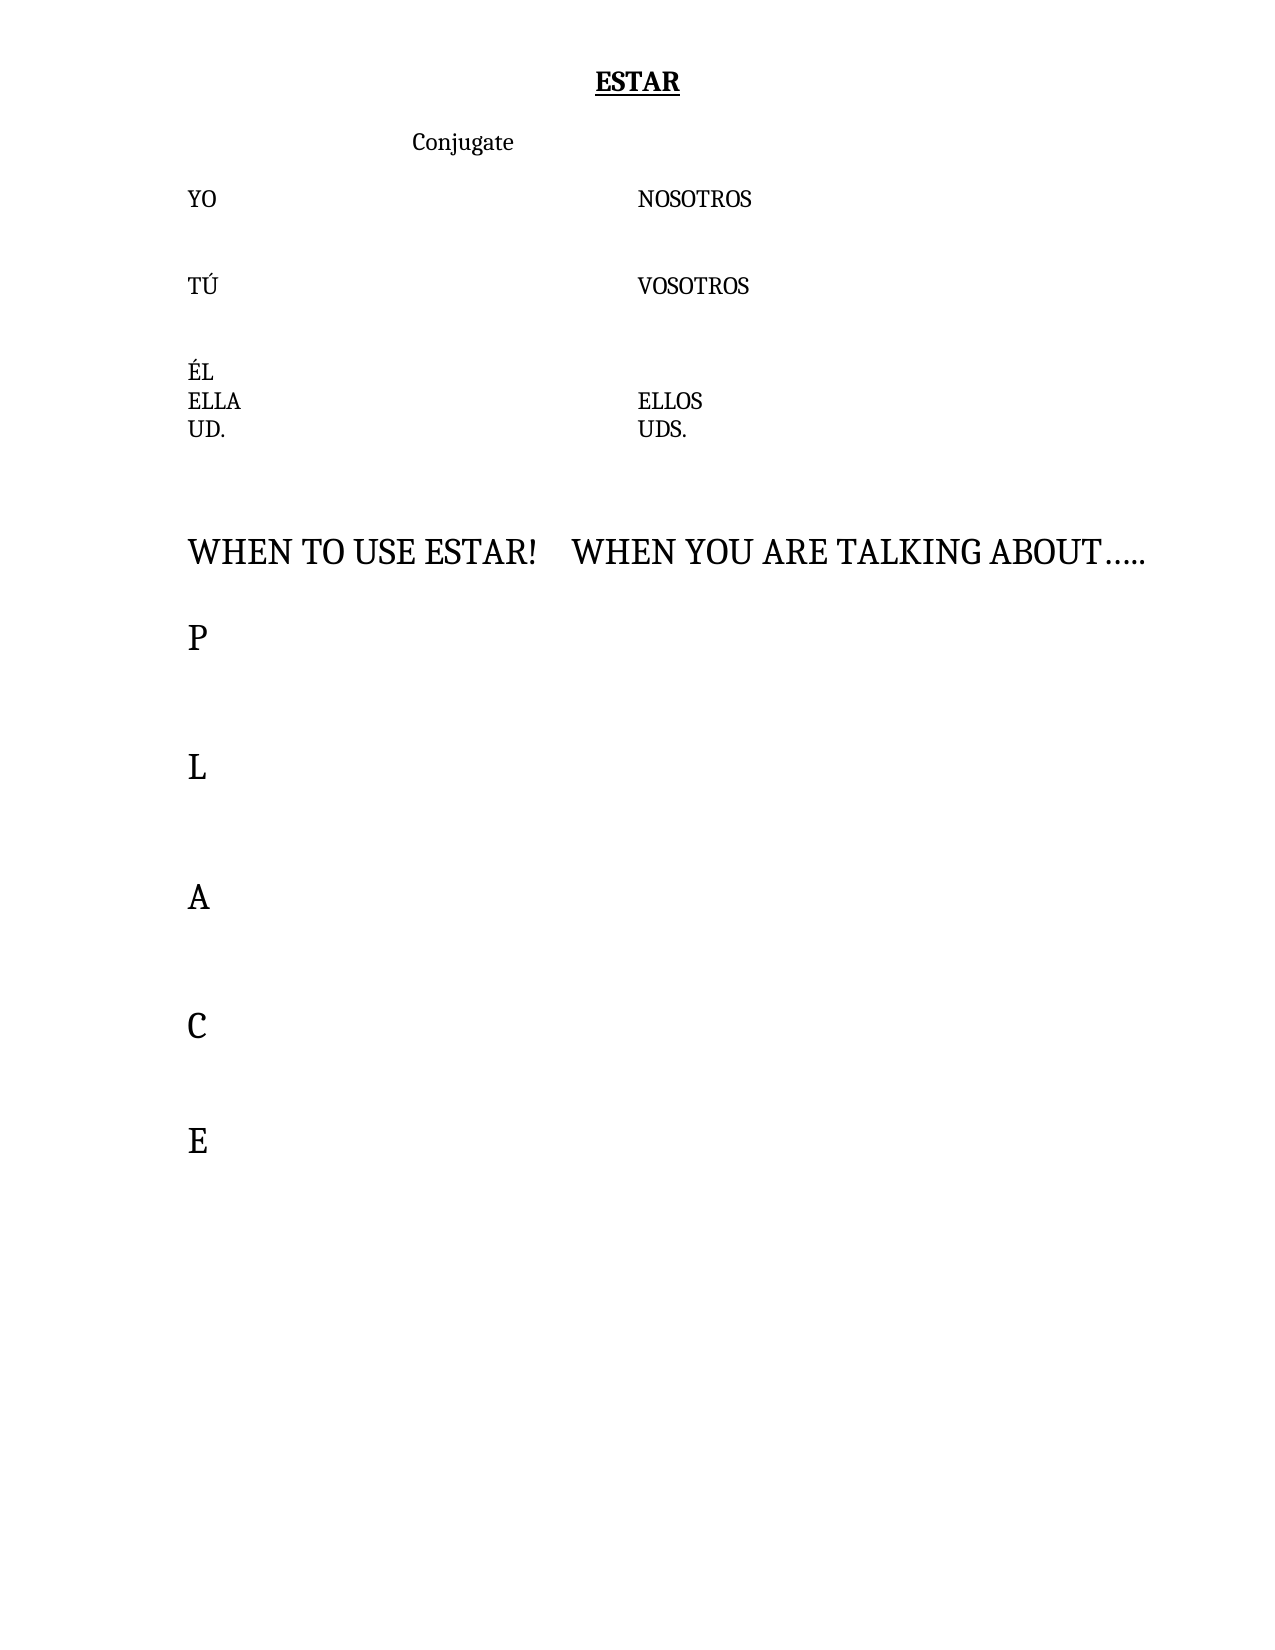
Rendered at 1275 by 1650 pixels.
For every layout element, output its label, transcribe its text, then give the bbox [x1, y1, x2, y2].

text ELLA ELLOS [187, 387, 1087, 415]
text L [187, 746, 1087, 789]
text E [187, 1120, 1087, 1163]
text UD. UDS. [187, 415, 1087, 444]
text P [187, 617, 1087, 660]
text ÉL [187, 358, 1087, 387]
text ESTAR [187, 66, 1087, 99]
text A [187, 875, 1087, 918]
text Conjugate [187, 128, 1087, 157]
text WHEN TO USE ESTAR! WHEN YOU ARE TALKING ABOUT….. [187, 530, 1219, 573]
text YO NOSOTROS [187, 185, 1087, 214]
text TÚ VOSOTROS [187, 272, 1087, 300]
text C [187, 1005, 1087, 1077]
